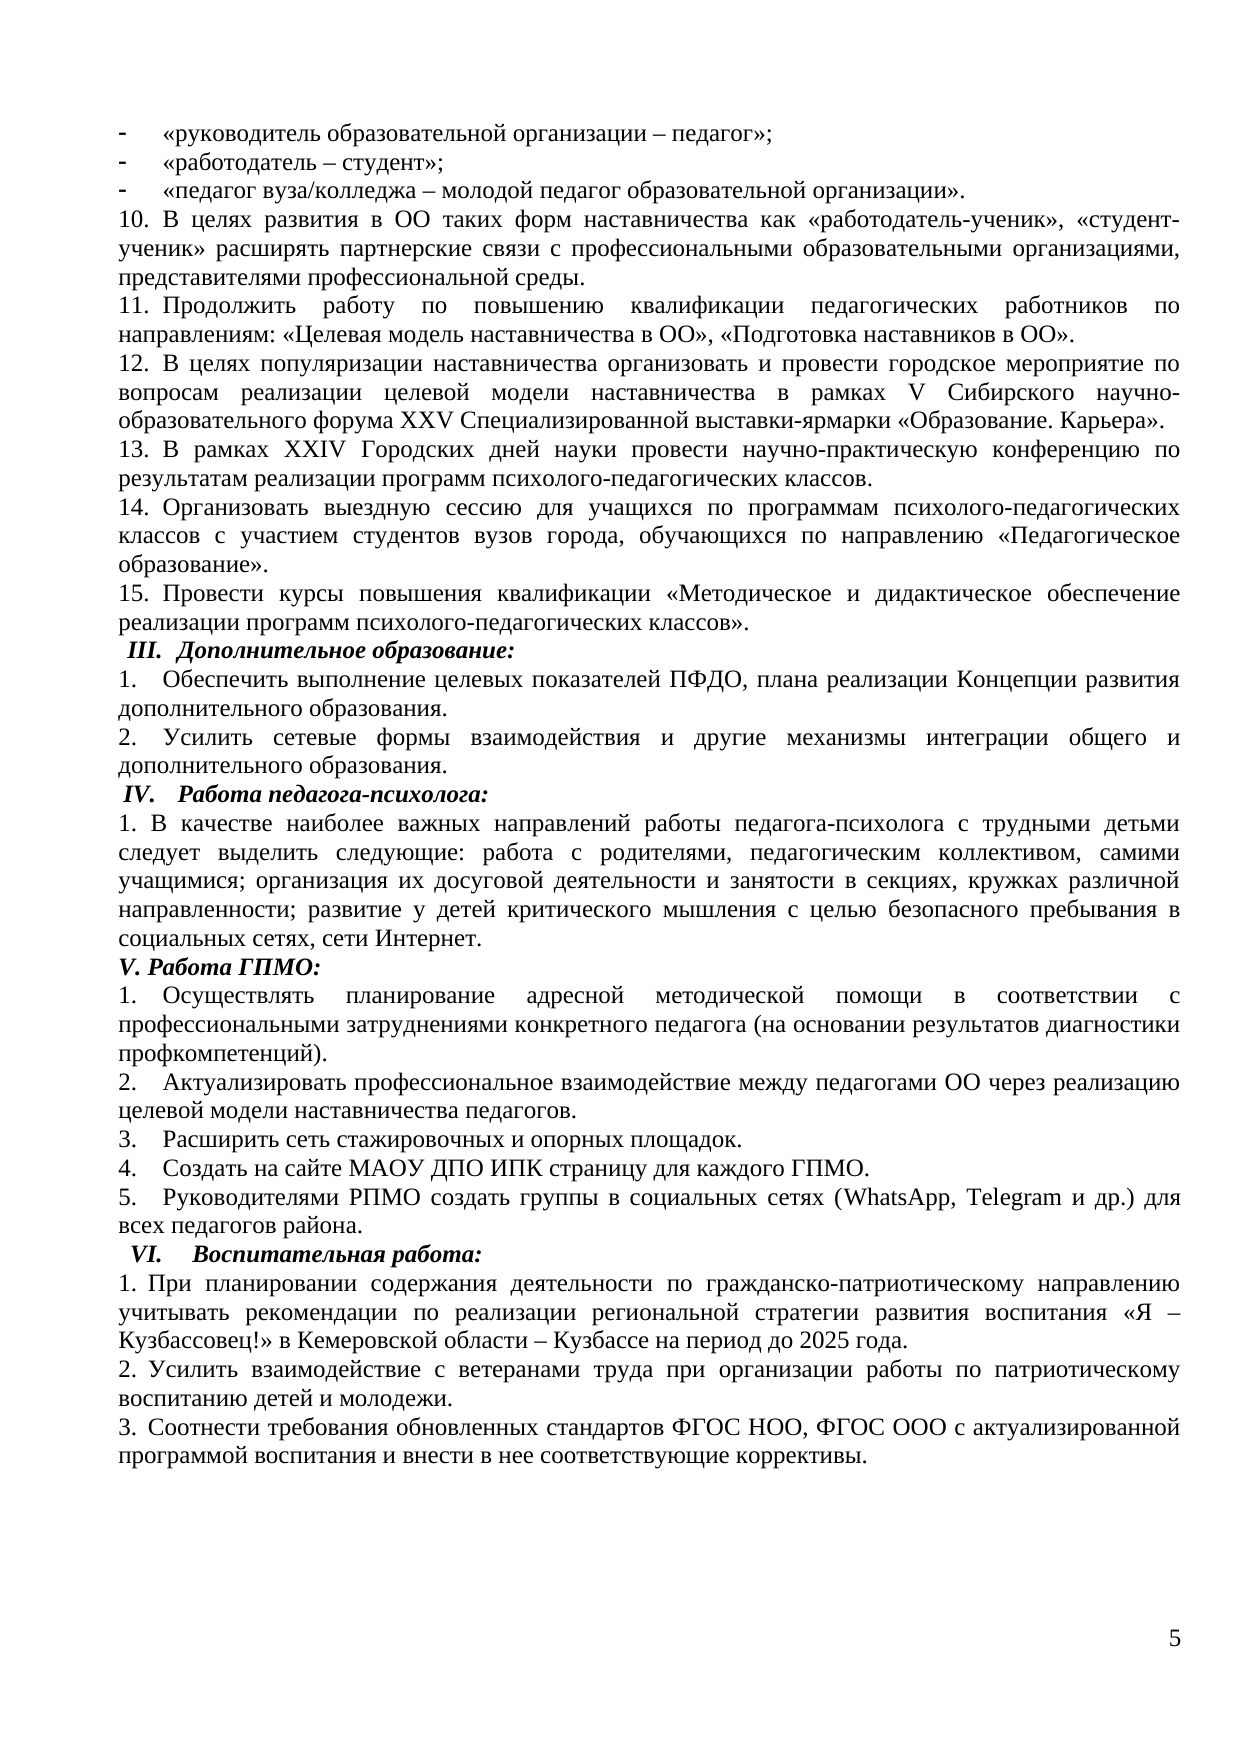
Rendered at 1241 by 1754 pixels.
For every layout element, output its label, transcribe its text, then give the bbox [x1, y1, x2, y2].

list Организовать выездную сессию для учащихся по программам психолого-педагогических классов с участием студентов вузов города, обучающихся по направлению «Педагогическое образование». [118, 492, 1181, 578]
list 1. В качестве наиболее важных направлений работы педагога-психолога с трудными детьми следует выделить следующие: работа с родителями, педагогическим коллективом, самими учащимися; организация их досуговой деятельности и занятости в секциях, кружках различной направленности; развитие у детей критического мышления с целью безопасного пребывания в социальных сетях, сети Интернет. [118, 808, 1181, 952]
list «работодатель – студент»; [118, 147, 1181, 176]
list Усилить взаимодействие с ветеранами труда при организации работы по патриотическому воспитанию детей и молодежи. [118, 1354, 1181, 1412]
list Воспитательная работа: [118, 1239, 1181, 1268]
list Усилить сетевые формы взаимодействия и другие механизмы интеграции общего и дополнительного образования. [118, 722, 1181, 779]
list Работа педагога-психолога: [156, 779, 1181, 808]
list Актуализировать профессиональное взаимодействие между педагогами ОО через реализацию целевой модели наставничества педагогов. [118, 1067, 1181, 1124]
list Осуществлять планирование адресной методической помощи в соответствии с профессиональными затруднениями конкретного педагога (на основании результатов диагностики профкомпетенций). [118, 981, 1181, 1067]
list Провести курсы повышения квалификации «Методическое и дидактическое обеспечение реализации программ психолого-педагогических классов». [118, 578, 1181, 636]
list Расширить сеть стажировочных и опорных площадок. [118, 1124, 1181, 1153]
list «руководитель образовательной организации – педагог»; [118, 118, 1181, 147]
list При планировании содержания деятельности по гражданско-патриотическому направлению учитывать рекомендации по реализации региональной стратегии развития воспитания «Я – Кузбассовец!» в Кемеровской области – Кузбассе на период до 2025 года. [118, 1268, 1181, 1354]
list Обеспечить выполнение целевых показателей ПФДО, плана реализации Концепции развития дополнительного образования. [118, 664, 1181, 722]
list Соотнести требования обновленных стандартов ФГОС НОО, ФГОС ООО с актуализированной программой воспитания и внести в нее соответствующие коррективы. [118, 1412, 1181, 1469]
list В целях развития в ОО таких форм наставничества как «работодатель-ученик», «студент-ученик» расширять партнерские связи с профессиональными образовательными организациями, представителями профессиональной среды. [118, 204, 1181, 291]
list Продолжить работу по повышению квалификации педагогических работников по направлениям: «Целевая модель наставничества в ОО», «Подготовка наставников в ОО». [118, 291, 1181, 348]
text V. Работа ГПМО: [118, 952, 1181, 981]
list Создать на сайте МАОУ ДПО ИПК страницу для каждого ГПМО. [118, 1153, 1181, 1182]
list В рамках XXIV Городских дней науки провести научно-практическую конференцию по результатам реализации программ психолого-педагогических классов. [118, 434, 1181, 492]
list В целях популяризации наставничества организовать и провести городское мероприятие по вопросам реализации целевой модели наставничества в рамках V Сибирского научно-образовательного форума XXV Специализированной выставки-ярмарки «Образование. Карьера». [118, 348, 1181, 434]
list Руководителями РПМО создать группы в социальных сетях (WhatsApp, Telegram и др.) для всех педагогов района. [118, 1182, 1181, 1239]
list Дополнительное образование: [118, 636, 1181, 664]
list «педагог вуза/колледжа – молодой педагог образовательной организации». [118, 176, 1181, 204]
